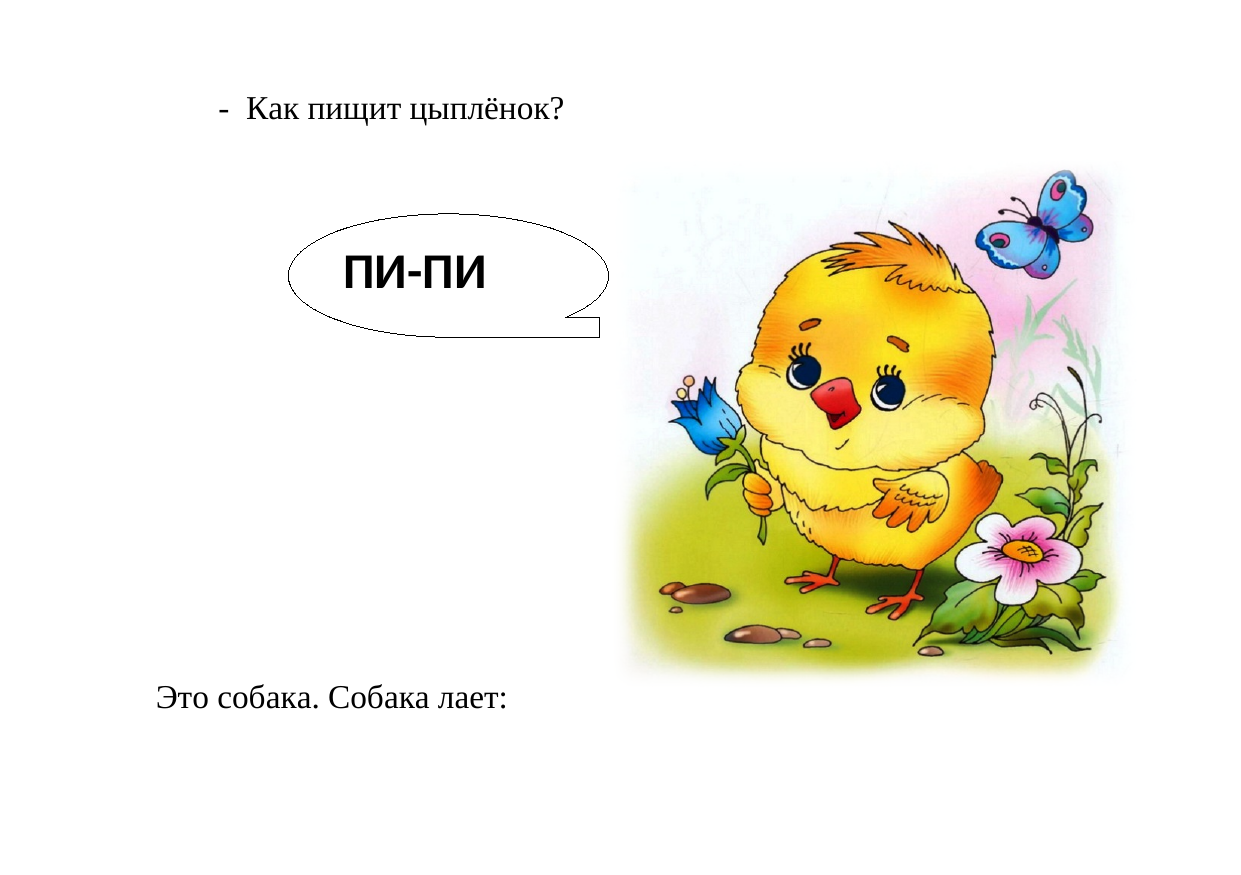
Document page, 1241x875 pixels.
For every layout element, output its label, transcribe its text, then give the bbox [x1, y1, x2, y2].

text Это собака. Собака лает: [156, 677, 1122, 715]
text - Как пищит цыплёнок? [193, 89, 1122, 127]
picture [640, 185, 1111, 661]
